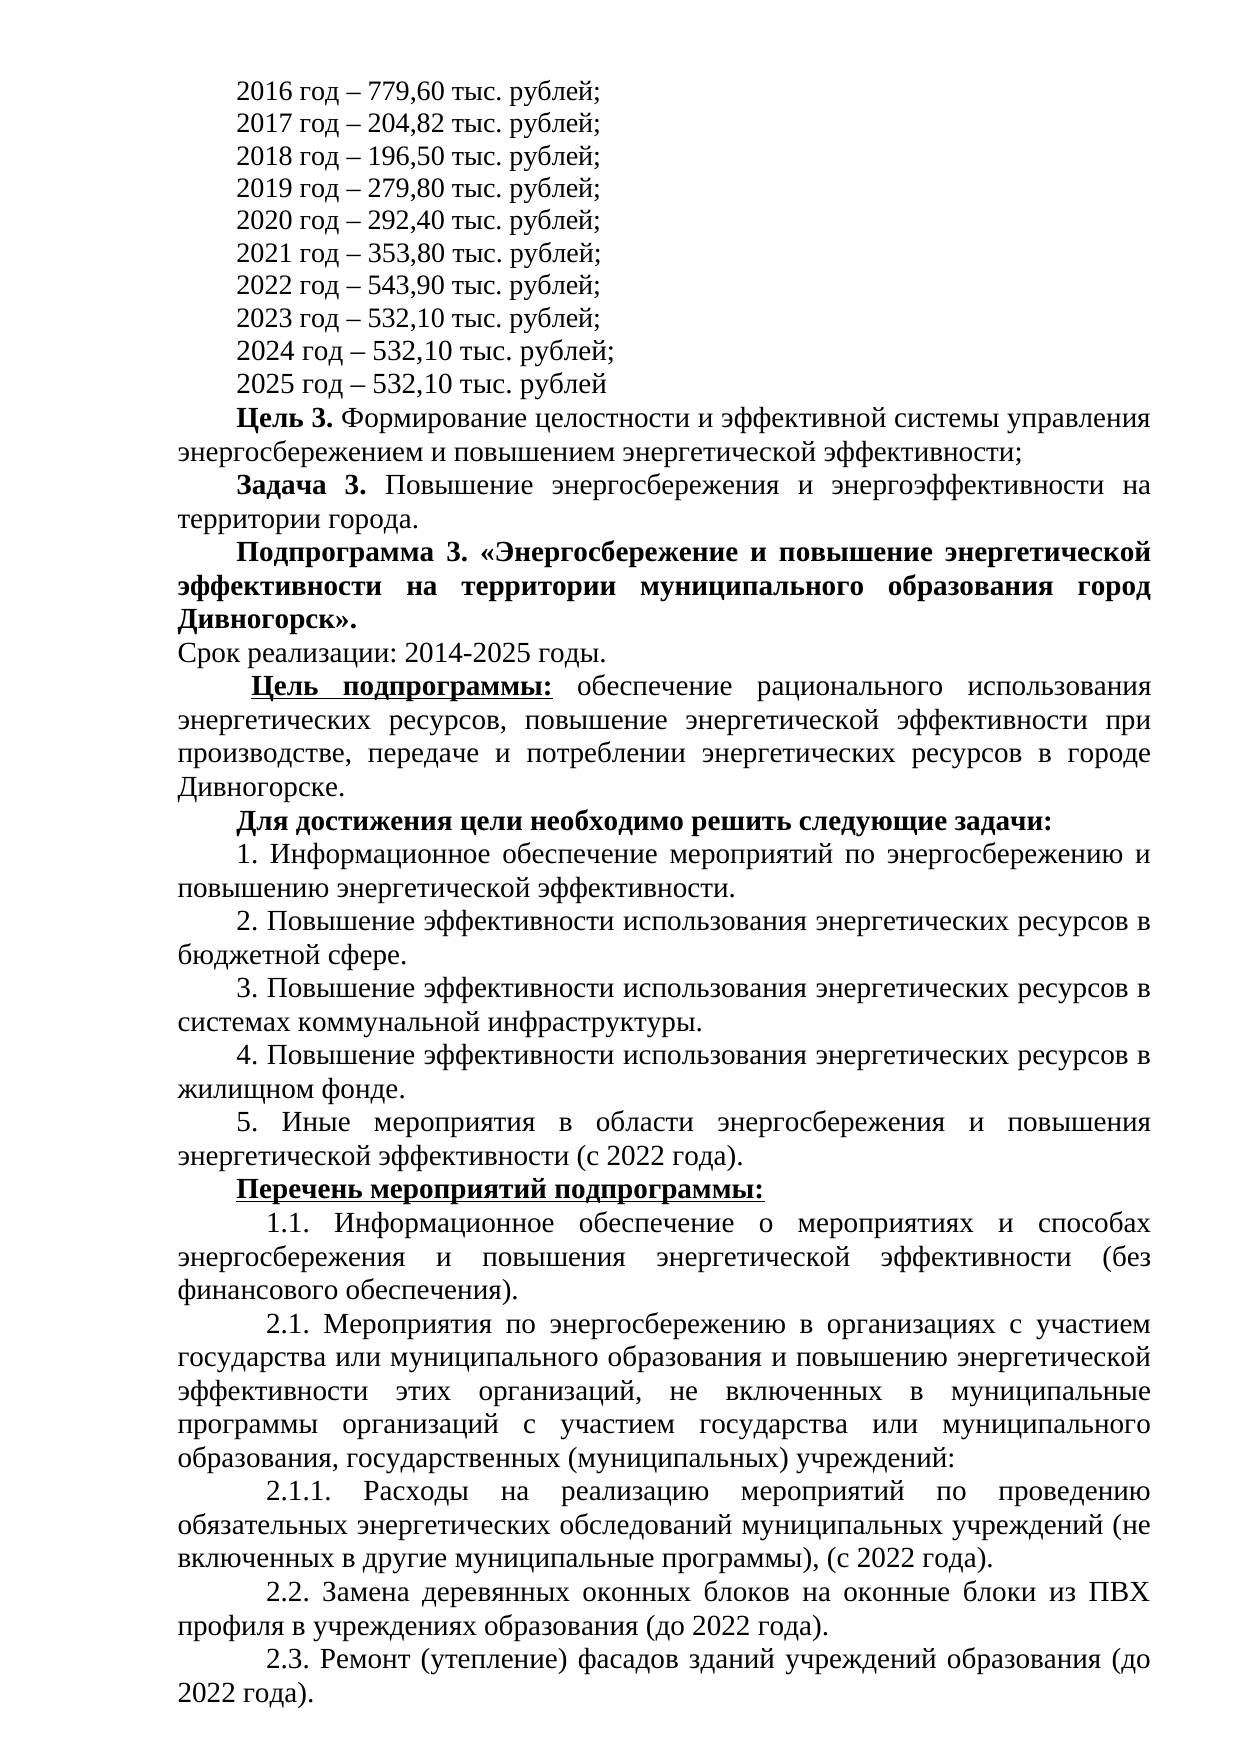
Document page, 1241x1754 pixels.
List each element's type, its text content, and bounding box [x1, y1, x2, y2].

text 2019 год – 279,80 тыс. рублей; [177, 171, 1152, 203]
text 2023 год – 532,10 тыс. рублей; [177, 301, 1152, 333]
text 4. Повышение эффективности использования энергетических ресурсов в жилищном фонде. [177, 1037, 1152, 1104]
text Для достижения цели необходимо решить следующие задачи: [177, 803, 1152, 836]
text Задача 3. Повышение энергосбережения и энергоэффективности на территории города. [177, 467, 1152, 534]
text 2018 год – 196,50 тыс. рублей; [177, 139, 1152, 171]
text 2021 год – 353,80 тыс. рублей; [177, 236, 1152, 268]
text 5. Иные мероприятия в области энергосбережения и повышения энергетической эффективности (с 2022 года). [177, 1104, 1152, 1172]
text 2016 год – 779,60 тыс. рублей; [177, 74, 1152, 106]
text Перечень мероприятий подпрограммы: [177, 1172, 1152, 1205]
text 1.1. Информационное обеспечение о мероприятиях и способах энергосбережения и повышения энергетической эффективности (без финансового обеспечения). [177, 1205, 1152, 1306]
text 2017 год – 204,82 тыс. рублей; [177, 106, 1152, 139]
text 2.1.1. Расходы на реализацию мероприятий по проведению обязательных энергетических обследований муниципальных учреждений (не включенных в другие муниципальные программы), (с 2022 года). [177, 1473, 1152, 1574]
text 2025 год – 532,10 тыс. рублей [177, 367, 1152, 400]
text 2022 год – 543,90 тыс. рублей; [177, 268, 1152, 301]
text 2. Повышение эффективности использования энергетических ресурсов в бюджетной сфере. [177, 903, 1152, 970]
text Срок реализации: 2014-2025 годы. [177, 635, 1152, 668]
text Цель 3. Формирование целостности и эффективной системы управления энергосбережением и повышением энергетической эффективности; [177, 400, 1152, 467]
text 2024 год – 532,10 тыс. рублей; [177, 333, 1152, 367]
text 3. Повышение эффективности использования энергетических ресурсов в системах коммунальной инфраструктуры. [177, 970, 1152, 1037]
text Цель подпрограммы: обеспечение рационального использования энергетических ресурсов, повышение энергетической эффективности при производстве, передаче и потреблении энергетических ресурсов в городе Дивногорске. [177, 668, 1152, 803]
text 2020 год – 292,40 тыс. рублей; [177, 203, 1152, 236]
text 1. Информационное обеспечение мероприятий по энергосбережению и повышению энергетической эффективности. [177, 836, 1152, 903]
text Подпрограмма 3. «Энергосбережение и повышение энергетической эффективности на территории муниципального образования город Дивногорск». [177, 534, 1152, 635]
text 2.1. Мероприятия по энергосбережению в организациях с участием государства или муниципального образования и повышению энергетической эффективности этих организаций, не включенных в муниципальные программы организаций с участием государства или муниципального образования, государственных (муниципальных) учреждений: [177, 1306, 1152, 1473]
text 2.3. Ремонт (утепление) фасадов зданий учреждений образования (до 2022 года). [177, 1641, 1152, 1708]
text 2.2. Замена деревянных оконных блоков на оконные блоки из ПВХ профиля в учреждениях образования (до 2022 года). [177, 1574, 1152, 1641]
